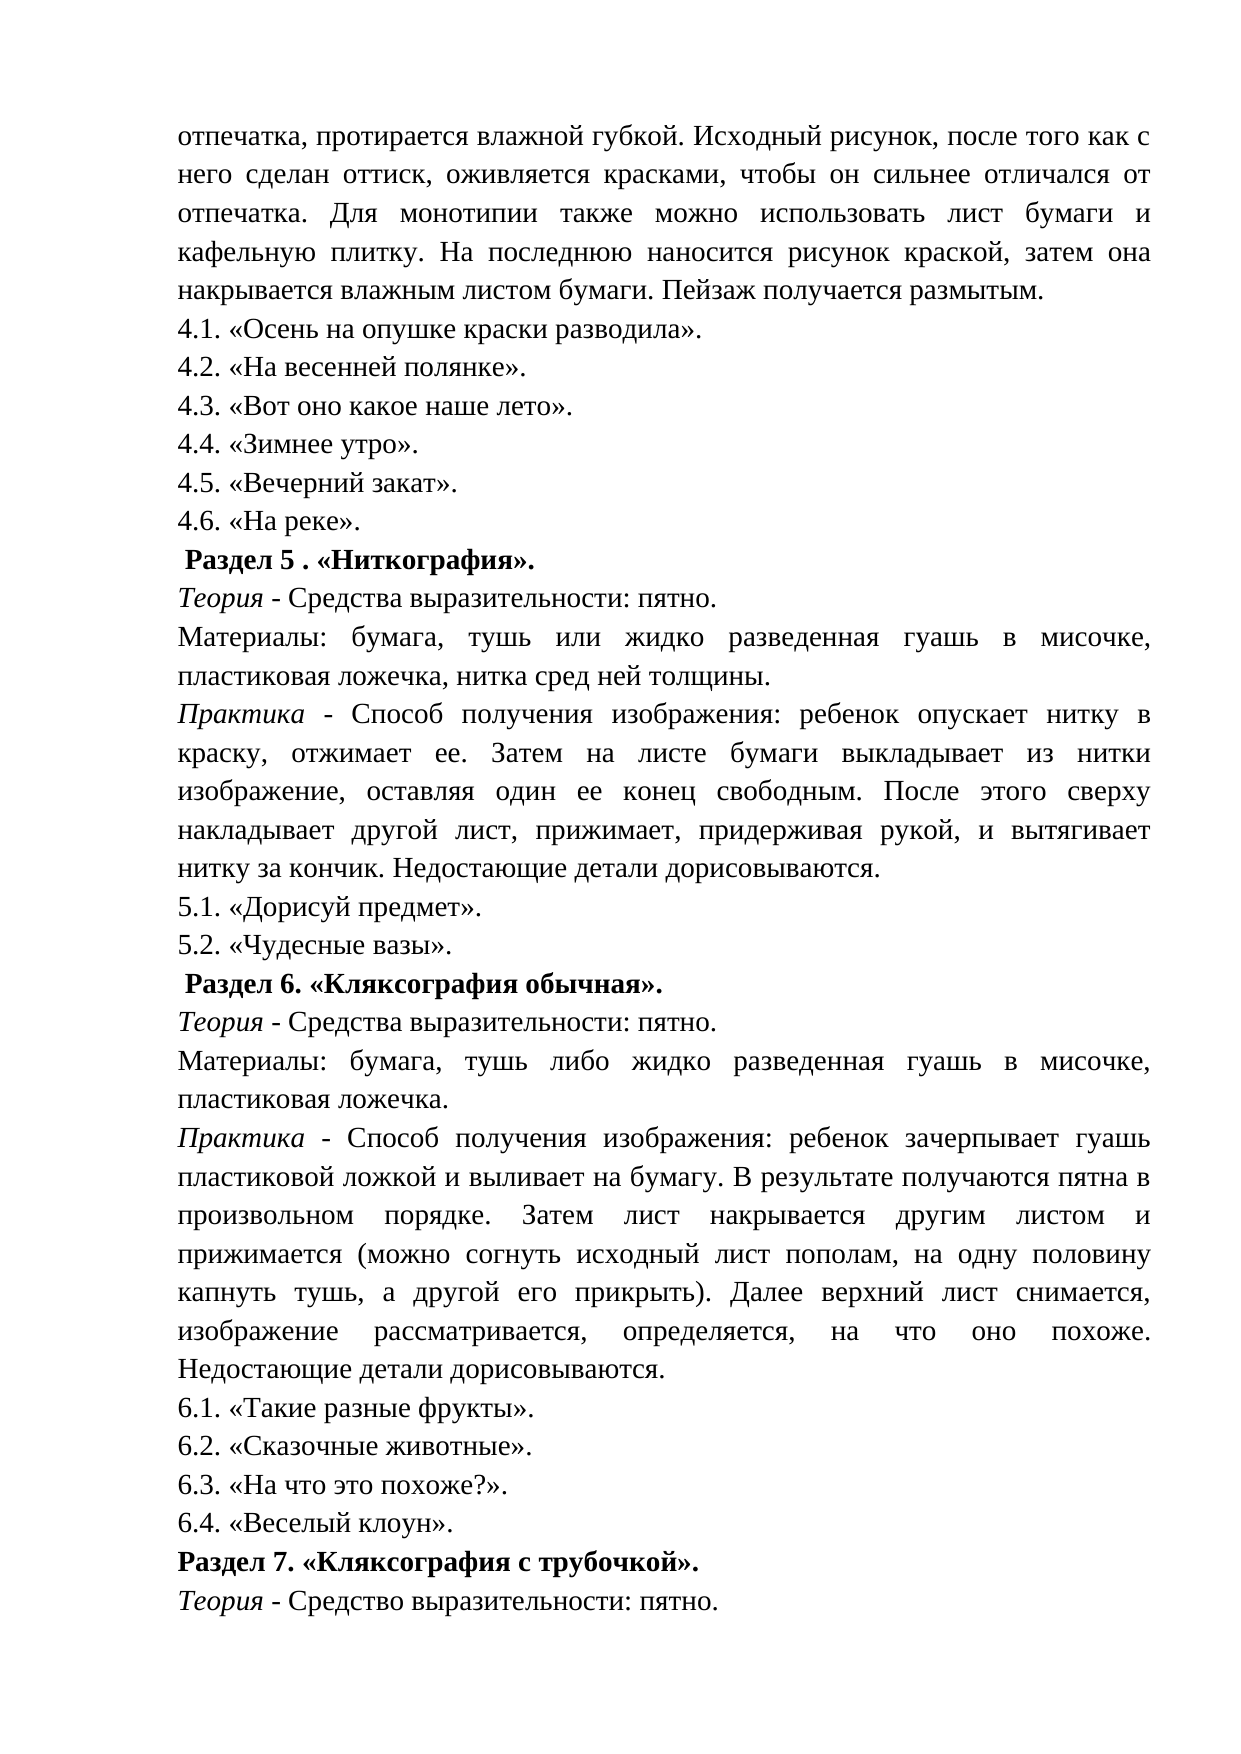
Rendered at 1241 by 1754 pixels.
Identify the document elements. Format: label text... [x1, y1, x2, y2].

text Материалы: бумага, тушь или жидко разведенная гуашь в мисочке, пластиковая ложечка, нитка сред ней толщины. [177, 619, 1152, 691]
text Теория - Средства выразительности: пятно. [177, 1004, 1152, 1038]
text 6.1. «Такие разные фрукты». [177, 1390, 1152, 1423]
text 4.6. «На реке». [177, 503, 1152, 537]
text 4.3. «Вот оно какое наше лето». [177, 388, 1152, 421]
text 4.1. «Осень на опушке краски разводила». [177, 311, 1152, 344]
text 4.2. «На весенней полянке». [177, 349, 1152, 383]
text Раздел 7. «Кляксография с трубочкой». [177, 1544, 1152, 1578]
text Раздел 5 . «Ниткография». [177, 542, 1152, 576]
text 6.3. «На что это похоже?». [177, 1467, 1152, 1501]
text Материалы: бумага, тушь либо жидко разведенная гуашь в мисочке, пластиковая ложечка. [177, 1043, 1152, 1115]
text 4.5. «Вечерний закат». [177, 465, 1152, 498]
text 5.2. «Чудесные вазы». [177, 927, 1152, 961]
text Практика - Способ получения изображения: ребенок опускает нитку в краску, отжимает ее. Затем на листе бумаги выкладывает из нитки изображение, оставляя один ее конец свободным. После этого сверху накладывает другой лист, прижимает, придерживая рукой, и вытягивает нитку за кончик. Недостающие детали дорисовываются. [177, 696, 1152, 884]
text Практика - Способ получения изображения: ребенок зачерпывает гуашь пластиковой ложкой и выливает на бумагу. В результате получаются пятна в произвольном порядке. Затем лист накрывается другим листом и прижимается (можно согнуть исходный лист пополам, на одну половину капнуть тушь, а другой его прикрыть). Далее верхний лист снимается, изображение рассматривается, определяется, на что оно похоже. Недостающие детали дорисовываются. [177, 1120, 1152, 1385]
text Раздел 6. «Кляксография обычная». [177, 966, 1152, 999]
text 6.2. «Сказочные животные». [177, 1428, 1152, 1462]
text 4.4. «Зимнее утро». [177, 426, 1152, 460]
text 6.4. «Веселый клоун». [177, 1506, 1152, 1539]
text Теория - Средства выразительности: пятно. [177, 581, 1152, 614]
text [177, 118, 1152, 306]
text 5.1. «Дорисуй предмет». [177, 889, 1152, 922]
text Теория - Средство выразительности: пятно. [177, 1583, 1152, 1616]
